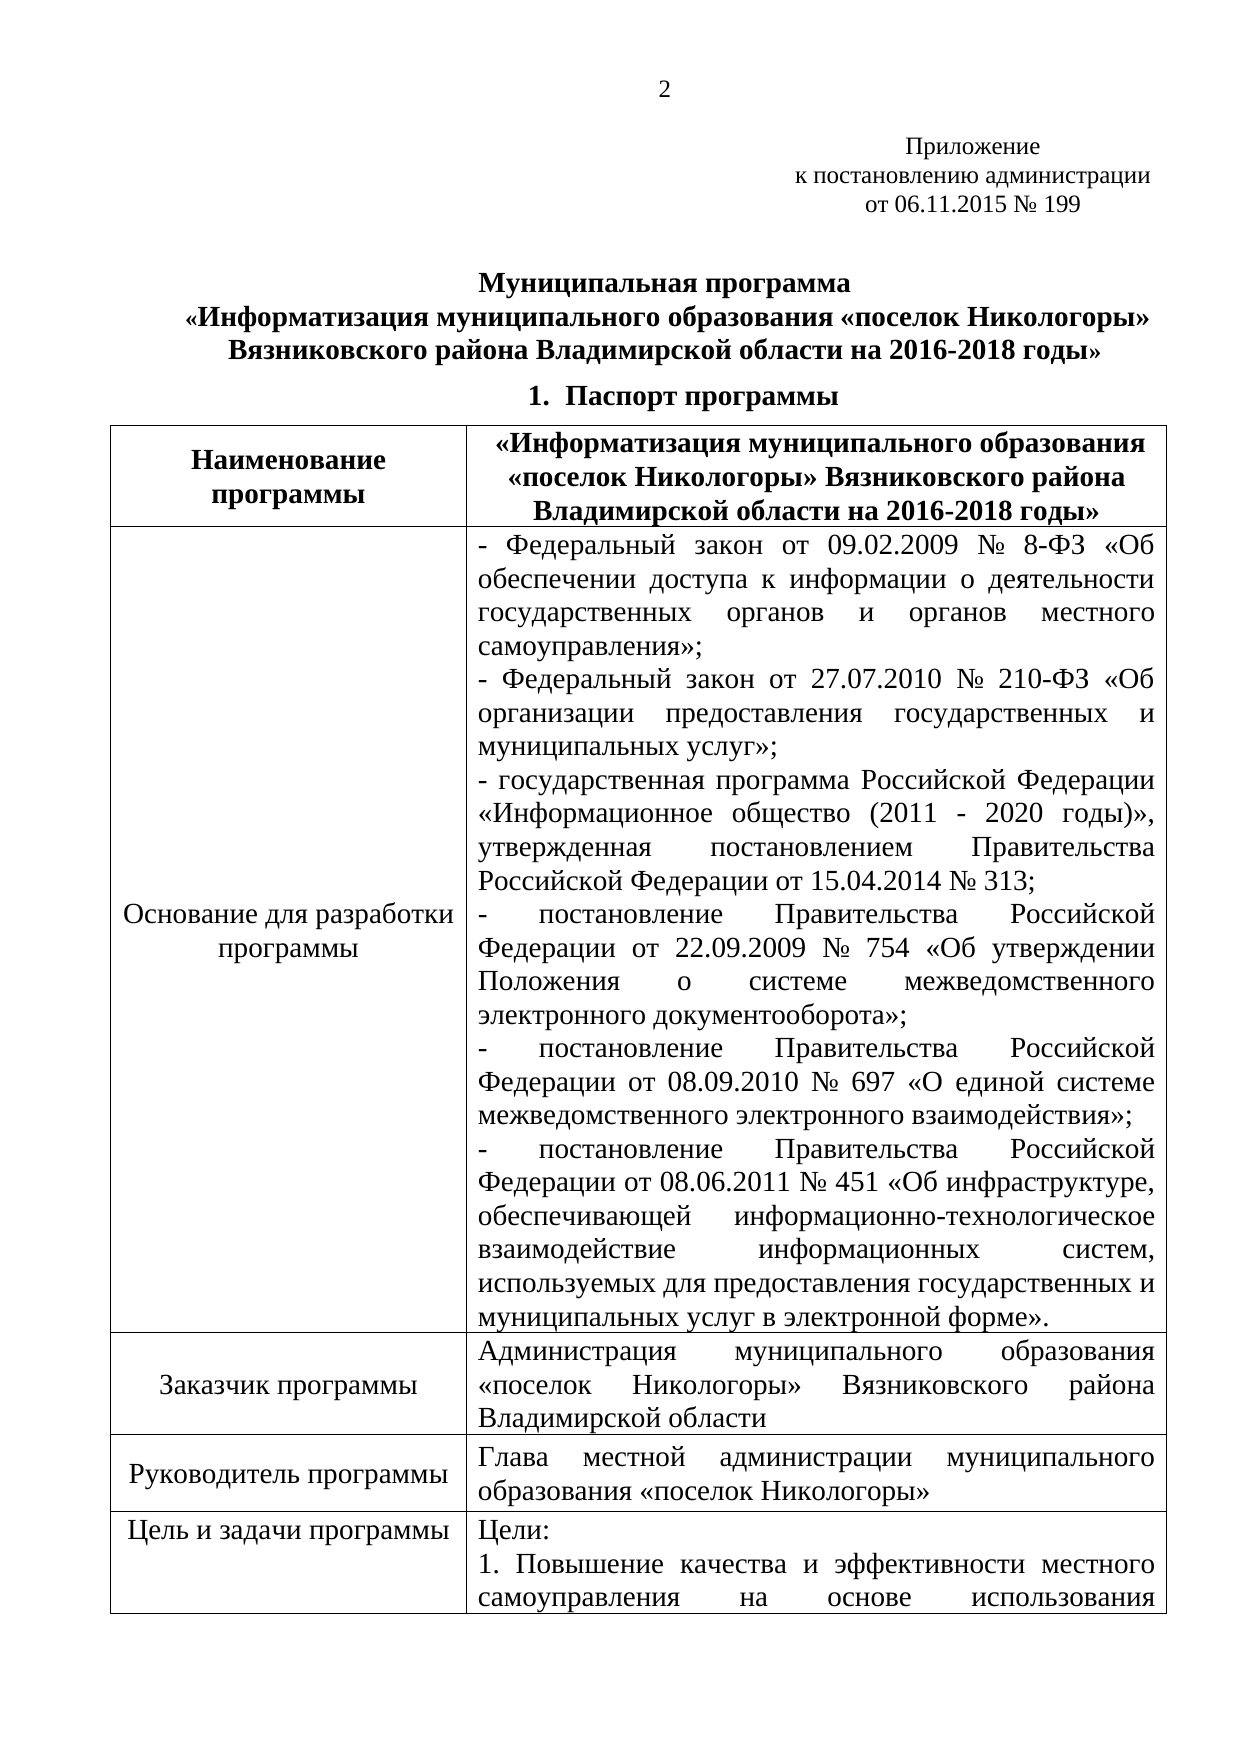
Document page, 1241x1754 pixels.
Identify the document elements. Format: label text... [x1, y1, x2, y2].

table_cell - Федеральный закон от 09.02.2009 № 8-ФЗ «Об обеспечении доступа к информации о деятельности государственных органов и органов местного самоуправления»; - Федеральный закон от 27.07.2010 № 210-ФЗ «Об организации предоставления государственных и муниципальных услуг»; - государственная программа Российской Федерации «Информационное общество (2011 - 2020 годы)», утвержденная постановлением Правительства Российской Федерации от 15.04.2014 № 313; - постановление Правительства Российской Федерации от 22.09.2009 № 754 «Об утверждении Положения о системе межведомственного электронного документооборота»; - постановление Правительства Российской Федерации от 08.09.2010 № 697 «О единой системе межведомственного электронного взаимодействия»; - постановление Правительства Российской Федерации от 08.06.2011 № 451 «Об инфраструктуре, обеспечивающей информационно-технологическое взаимодействие информационных систем, используемых для предоставления государственных и муниципальных услуг в электронной форме». [467, 527, 1166, 1332]
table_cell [467, 1512, 1166, 1613]
table_cell Основание для разработки программы [111, 527, 466, 1332]
text Муниципальная программа [148, 265, 1181, 299]
table_header Приложение к постановлению администрации от 06.11.2015 № 199 [766, 131, 1179, 246]
table_header «Информатизация муниципального образования «поселок Никологоры» Вязниковского района Владимирской области на 2016-2018 годы» [467, 426, 1166, 526]
list Паспорт программы [185, 378, 1181, 412]
table_header Наименование программы [111, 426, 466, 526]
table_cell Глава местной администрации муниципального образования «поселок Никологоры» [467, 1435, 1166, 1511]
table_cell Администрация муниципального образования «поселок Никологоры» Вязниковского района Владимирской области [467, 1333, 1166, 1434]
table_cell Заказчик программы [111, 1333, 466, 1434]
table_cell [111, 1512, 466, 1613]
table_cell Руководитель программы [111, 1435, 466, 1511]
text «Информатизация муниципального образования «поселок Никологоры» Вязниковского района Владимирской области на 2016-2018 годы» [148, 299, 1181, 366]
